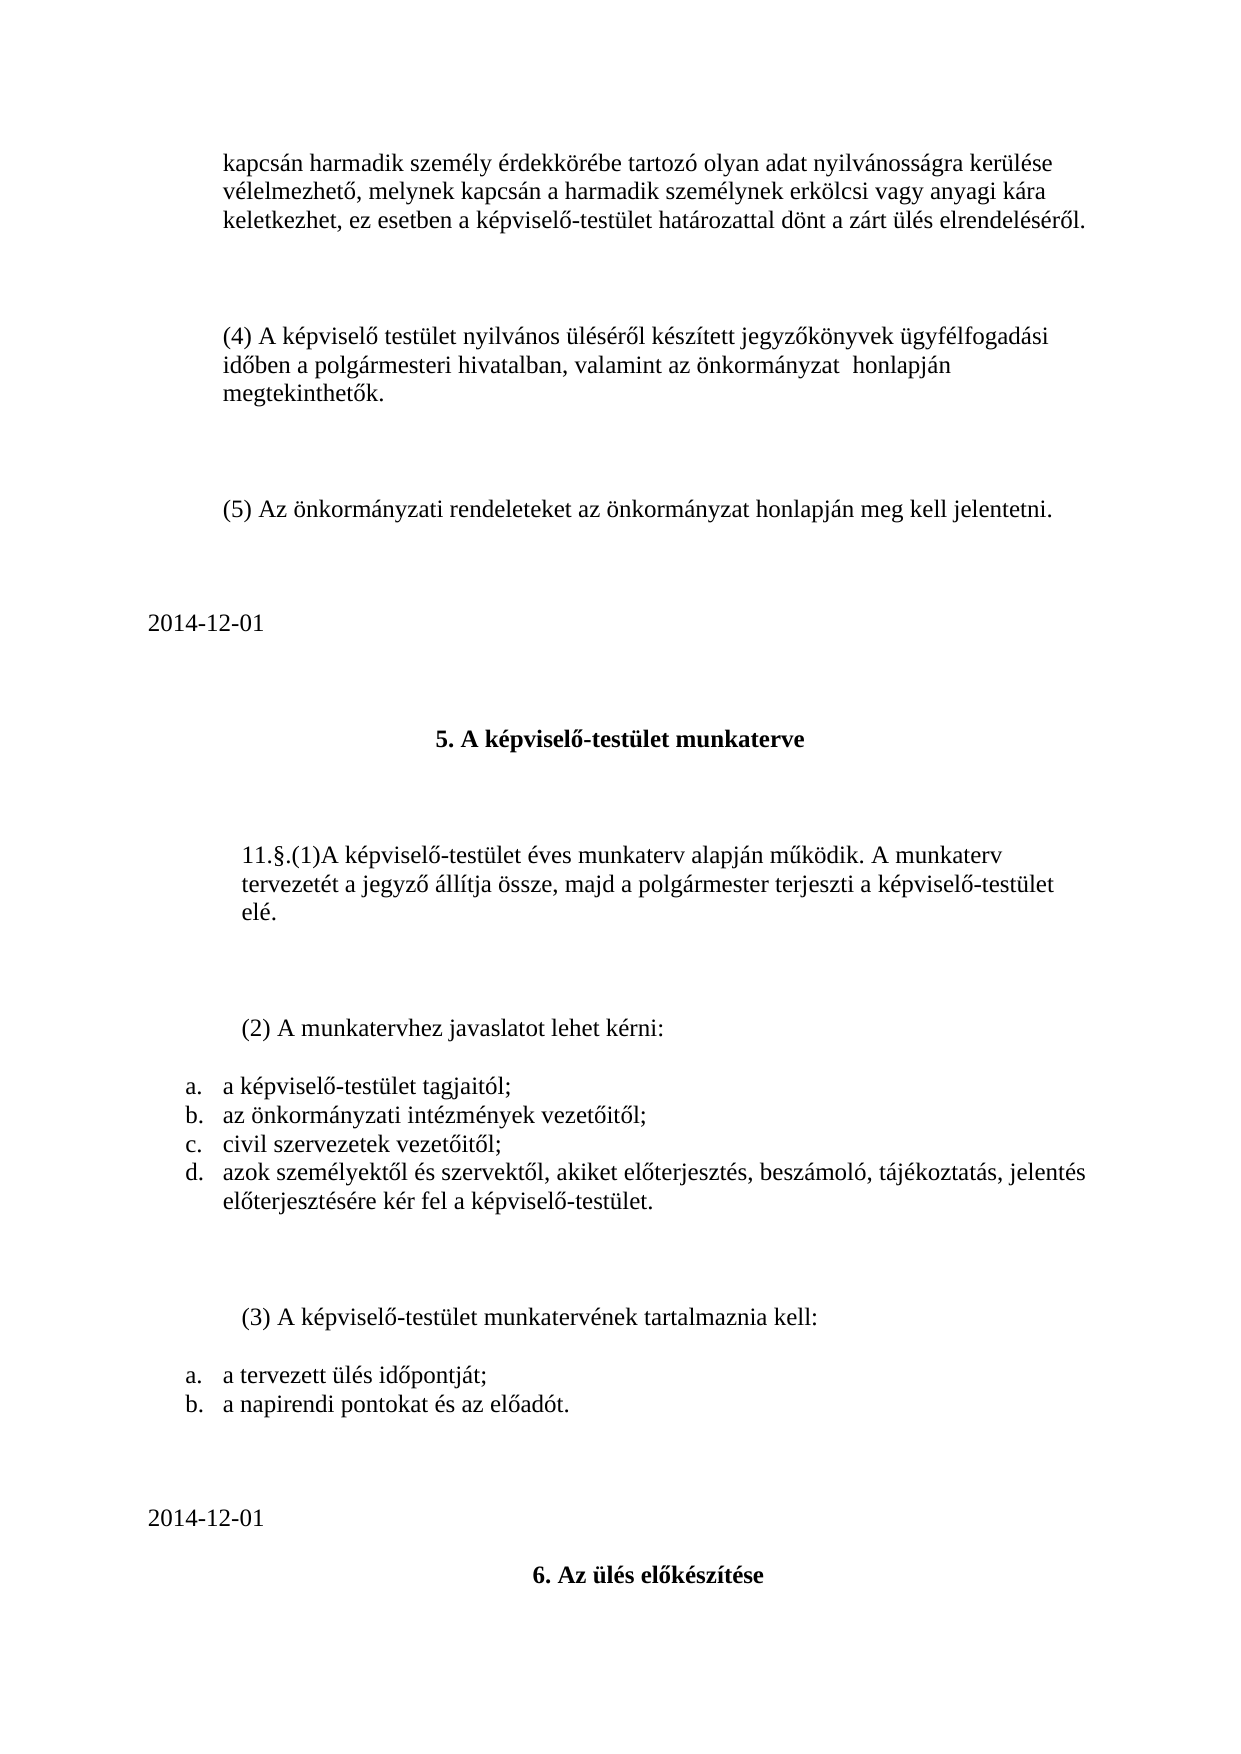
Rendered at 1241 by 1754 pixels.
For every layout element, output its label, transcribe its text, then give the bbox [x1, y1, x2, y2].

text 11.§.(1)A képviselő-testület éves munkaterv alapján működik. A munkaterv tervezetét a jegyző állítja össze, majd a polgármester terjeszti a képviselő-testület elé. [241, 840, 1093, 926]
text (3) A képviselő-testület munkatervének tartalmaznia kell: [241, 1302, 1093, 1331]
list a tervezett ülés időpontját; [185, 1360, 1093, 1389]
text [223, 148, 1093, 234]
list azok személyektől és szervektől, akiket előterjesztés, beszámoló, tájékoztatás, jelentés előterjesztésére kér fel a képviselő-testület. [185, 1157, 1093, 1215]
list a képviselő-testület tagjaitól; [185, 1071, 1093, 1100]
text 2014-12-01 [148, 1503, 1093, 1531]
text 6. Az ülés előkészítése [204, 1561, 1093, 1589]
text (4) A képviselő testület nyilvános üléséről készített jegyzőkönyvek ügyfélfogadási időben a polgármesteri hivatalban, valamint az önkormányzat honlapján megtekinthetők. [223, 321, 1093, 407]
text 2014-12-01 [148, 608, 1093, 637]
text (5) Az önkormányzati rendeleteket az önkormányzat honlapján meg kell jelentetni. [223, 494, 1093, 523]
text (2) A munkatervhez javaslatot lehet kérni: [241, 1013, 1093, 1042]
list a napirendi pontokat és az előadót. [185, 1389, 1093, 1417]
list civil szervezetek vezetőitől; [185, 1129, 1093, 1157]
text 5. A képviselő-testület munkaterve [148, 724, 1093, 753]
list az önkormányzati intézmények vezetőitől; [185, 1100, 1093, 1129]
